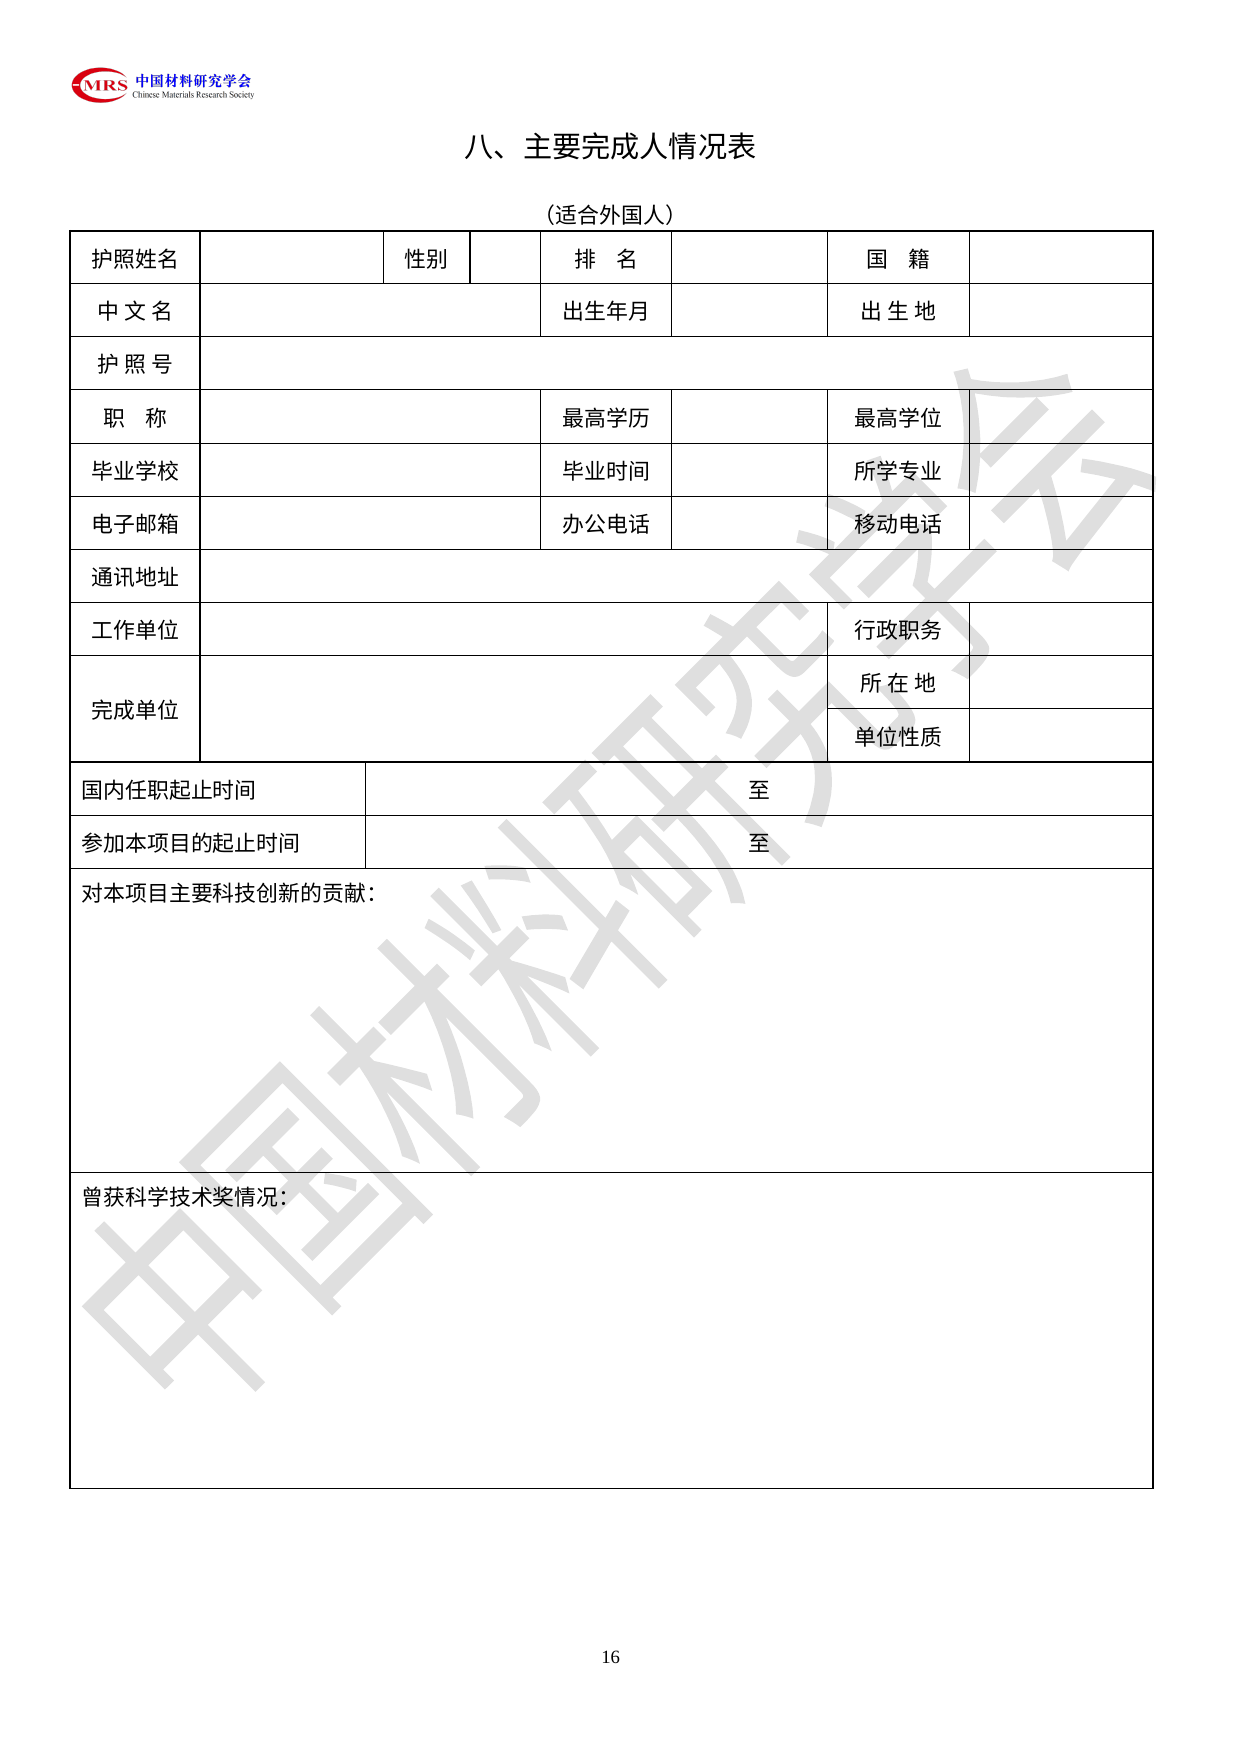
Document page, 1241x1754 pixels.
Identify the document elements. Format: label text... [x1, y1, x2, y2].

table_cell 移动电话 [828, 497, 969, 549]
table_header [970, 232, 1152, 283]
table_header 性别 [384, 232, 469, 283]
table_header [471, 232, 540, 283]
table_header [672, 232, 827, 283]
table_cell [672, 444, 827, 496]
table_cell 国内任职起止时间 [71, 763, 365, 814]
table_cell [672, 284, 827, 336]
text （适合外国人） [69, 198, 1152, 230]
table_cell [970, 497, 1152, 549]
picture [69, 65, 256, 106]
table_cell [970, 390, 1152, 442]
table_header 护照姓名 [71, 232, 199, 283]
table_cell [201, 337, 1152, 389]
table_cell 完成单位 [71, 656, 199, 761]
table_cell [970, 603, 1152, 655]
table_cell 通讯地址 [71, 550, 199, 602]
table_cell [201, 390, 540, 442]
table_cell [201, 444, 540, 496]
table_cell [201, 603, 827, 655]
table_cell 至 [366, 763, 1152, 814]
table_cell [672, 497, 827, 549]
table_cell 出 生 地 [828, 284, 969, 336]
table_cell 对本项目主要科技创新的贡献： [71, 869, 1152, 1172]
table_cell [201, 550, 1152, 602]
table_cell [201, 284, 540, 336]
table_cell [970, 444, 1152, 496]
table_cell 参加本项目的起止时间 [71, 816, 365, 868]
table_header 排 名 [541, 232, 671, 283]
table_cell [970, 284, 1152, 336]
table_cell 中 文 名 [71, 284, 199, 336]
table_cell 最高学历 [541, 390, 671, 442]
table_cell 出生年月 [541, 284, 671, 336]
table_cell 毕业学校 [71, 444, 199, 496]
table_cell 行政职务 [828, 603, 969, 655]
table_cell [970, 656, 1152, 708]
table_cell 办公电话 [541, 497, 671, 549]
table_cell 职 称 [71, 390, 199, 442]
table_cell 最高学位 [828, 390, 969, 442]
table_cell 毕业时间 [541, 444, 671, 496]
table_cell 所学专业 [828, 444, 969, 496]
table_header 国 籍 [828, 232, 969, 283]
text 八、主要完成人情况表 [69, 112, 1152, 177]
table_cell [970, 709, 1152, 761]
table_cell [201, 656, 827, 761]
table_cell [201, 497, 540, 549]
table_cell 单位性质 [828, 709, 969, 761]
table_cell 工作单位 [71, 603, 199, 655]
table_cell [672, 390, 827, 442]
table_cell 电子邮箱 [71, 497, 199, 549]
table_cell 曾获科学技术奖情况： [71, 1173, 1152, 1488]
table_cell 所 在 地 [828, 656, 969, 708]
table_header [201, 232, 383, 283]
table_cell 至 [366, 816, 1152, 868]
table_cell 护 照 号 [71, 337, 199, 389]
